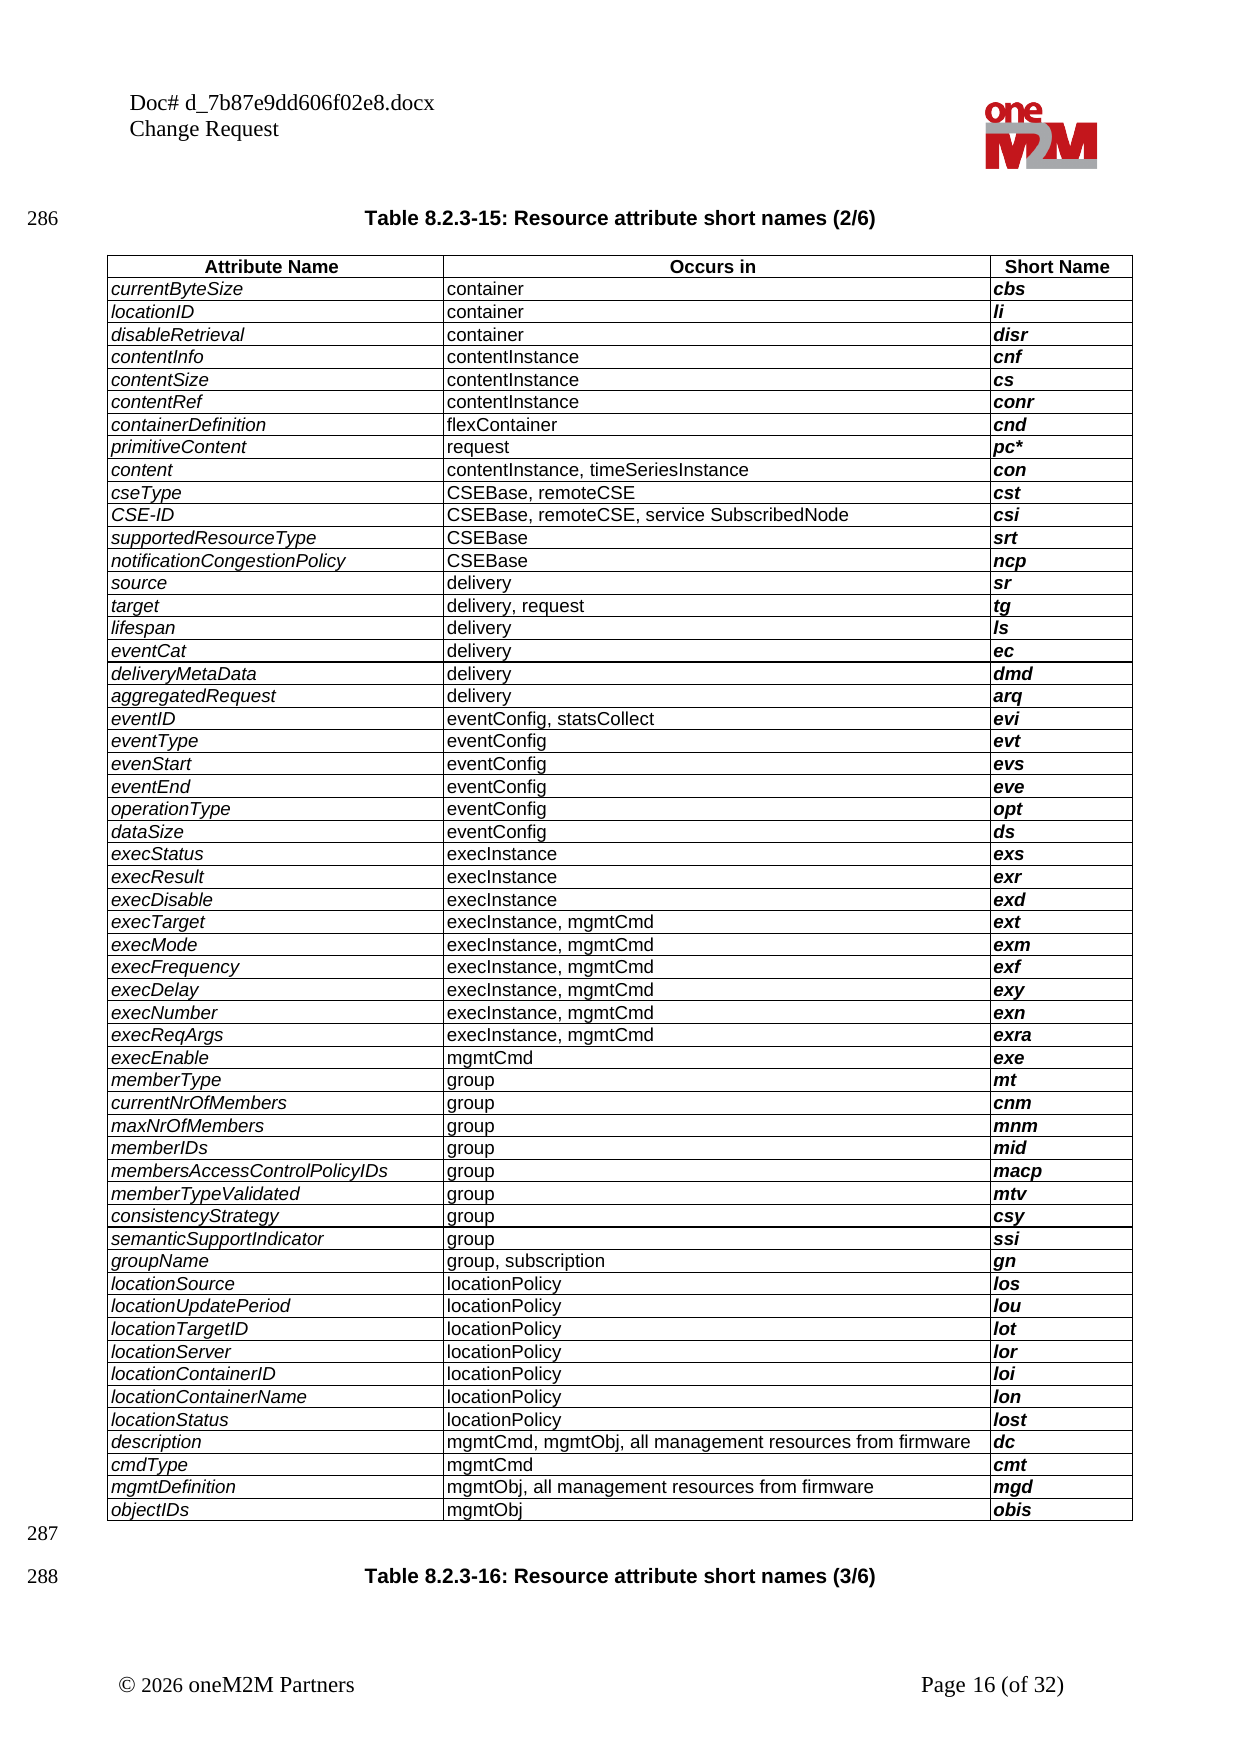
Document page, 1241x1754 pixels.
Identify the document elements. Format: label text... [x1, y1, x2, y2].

table_cell li [991, 301, 1132, 322]
table_cell mtv [991, 1182, 1132, 1204]
table_cell mgmtObj [444, 1499, 990, 1520]
table_cell execDelay [108, 979, 443, 1000]
table_cell CSEBase [444, 527, 990, 548]
table_cell membersAccessControlPolicyIDs [108, 1160, 443, 1181]
table_cell mid [991, 1137, 1132, 1159]
table_cell lou [991, 1295, 1132, 1317]
table_cell cbs [991, 278, 1132, 300]
table_cell cs [991, 369, 1132, 390]
table_cell evt [991, 730, 1132, 752]
table_cell eventConfig [444, 821, 990, 842]
table_cell group [444, 1160, 990, 1181]
table_cell eventType [108, 730, 443, 752]
table_cell lifespan [108, 617, 443, 639]
table_cell exs [991, 843, 1132, 865]
table_cell exe [991, 1047, 1132, 1068]
table_cell group, subscription [444, 1250, 990, 1272]
table_cell srt [991, 527, 1132, 548]
table_cell execInstance [444, 843, 990, 865]
table_cell primitiveContent [108, 436, 443, 458]
table_cell disableRetrieval [108, 323, 443, 345]
table_cell csy [991, 1205, 1132, 1226]
table_cell locationPolicy [444, 1273, 990, 1294]
table_cell exra [991, 1024, 1132, 1046]
table_cell eve [991, 775, 1132, 797]
table_cell mgmtDefinition [108, 1476, 443, 1498]
table_header Occurs in [444, 256, 990, 277]
table_cell container [444, 323, 990, 345]
table_cell mgmtObj, all management resources from firmware [444, 1476, 990, 1498]
table_cell mnm [991, 1115, 1132, 1136]
table_cell cmt [991, 1454, 1132, 1475]
table_cell ncp [991, 549, 1132, 571]
table_cell locationSource [108, 1273, 443, 1294]
table_cell locationStatus [108, 1408, 443, 1430]
table_cell group [444, 1069, 990, 1091]
table_cell execTarget [108, 911, 443, 933]
table_cell aggregatedRequest [108, 685, 443, 707]
table_cell container [444, 278, 990, 300]
table_cell contentInstance [444, 369, 990, 390]
table_cell cmdType [108, 1454, 443, 1475]
table_cell execResult [108, 866, 443, 887]
table_header Attribute Name [108, 256, 443, 277]
table_cell cseType [108, 482, 443, 503]
table_cell mgmtCmd [444, 1454, 990, 1475]
table_cell execInstance, mgmtCmd [444, 934, 990, 955]
table_cell ds [991, 821, 1132, 842]
table_cell exf [991, 956, 1132, 978]
table_cell lost [991, 1408, 1132, 1430]
table_cell locationContainerID [108, 1363, 443, 1385]
table_cell dataSize [108, 821, 443, 842]
table_cell ec [991, 640, 1132, 661]
table_cell CSEBase [444, 549, 990, 571]
table_cell locationPolicy [444, 1363, 990, 1385]
table_cell contentInstance [444, 391, 990, 413]
table_cell contentInstance [444, 346, 990, 367]
table_cell cnd [991, 414, 1132, 435]
table_cell tg [991, 595, 1132, 616]
table_cell objectIDs [108, 1499, 443, 1520]
table_cell mt [991, 1069, 1132, 1091]
table_cell request [444, 436, 990, 458]
table_cell gn [991, 1250, 1132, 1272]
table_cell execInstance, mgmtCmd [444, 1001, 990, 1023]
table_cell group [444, 1182, 990, 1204]
table_cell cnm [991, 1092, 1132, 1113]
table_cell delivery [444, 640, 990, 661]
table_cell CSE-ID [108, 504, 443, 526]
table_cell locationPolicy [444, 1408, 990, 1430]
table_cell supportedResourceType [108, 527, 443, 548]
table_cell exn [991, 1001, 1132, 1023]
table_cell loi [991, 1363, 1132, 1385]
table_cell eventConfig [444, 775, 990, 797]
table_cell lor [991, 1341, 1132, 1362]
table_cell delivery [444, 617, 990, 639]
table_cell opt [991, 798, 1132, 819]
table_cell CSEBase, remoteCSE [444, 482, 990, 503]
table_cell container [444, 301, 990, 322]
table_cell content [108, 459, 443, 481]
table_cell execInstance [444, 866, 990, 887]
table_cell lot [991, 1318, 1132, 1339]
table_cell memberIDs [108, 1137, 443, 1159]
table_cell eventID [108, 708, 443, 729]
table_cell delivery [444, 685, 990, 707]
table_cell memberType [108, 1069, 443, 1091]
table_cell contentSize [108, 369, 443, 390]
table_cell lon [991, 1386, 1132, 1407]
table_cell con [991, 459, 1132, 481]
table_cell group [444, 1137, 990, 1159]
table_cell evs [991, 753, 1132, 774]
table_cell execFrequency [108, 956, 443, 978]
table_cell exm [991, 934, 1132, 955]
table_cell locationUpdatePeriod [108, 1295, 443, 1317]
table_cell description [108, 1431, 443, 1452]
table_cell eventConfig [444, 730, 990, 752]
table_cell execNumber [108, 1001, 443, 1023]
table_cell ext [991, 911, 1132, 933]
table_cell execInstance, mgmtCmd [444, 979, 990, 1000]
table_cell eventConfig [444, 798, 990, 819]
table_cell locationID [108, 301, 443, 322]
table_cell contentRef [108, 391, 443, 413]
table_cell exr [991, 866, 1132, 887]
table_cell execStatus [108, 843, 443, 865]
table_cell eventEnd [108, 775, 443, 797]
table_cell pc* [991, 436, 1132, 458]
table_cell ls [991, 617, 1132, 639]
table_cell maxNrOfMembers [108, 1115, 443, 1136]
table_cell groupName [108, 1250, 443, 1272]
table_cell source [108, 572, 443, 593]
table_cell delivery, request [444, 595, 990, 616]
table_cell disr [991, 323, 1132, 345]
table_cell evenStart [108, 753, 443, 774]
table_cell conr [991, 391, 1132, 413]
table_cell evi [991, 708, 1132, 729]
table_cell eventCat [108, 640, 443, 661]
table_cell dc [991, 1431, 1132, 1452]
table_cell currentByteSize [108, 278, 443, 300]
picture [971, 88, 1111, 184]
table_cell macp [991, 1160, 1132, 1181]
table_cell csi [991, 504, 1132, 526]
table_cell deliveryMetaData [108, 663, 443, 684]
table_cell dmd [991, 663, 1132, 684]
table_cell semanticSupportIndicator [108, 1228, 443, 1249]
table_cell locationPolicy [444, 1341, 990, 1362]
table_cell locationPolicy [444, 1295, 990, 1317]
table_cell operationType [108, 798, 443, 819]
table_header Short Name [991, 256, 1132, 277]
table_cell eventConfig, statsCollect [444, 708, 990, 729]
table_cell currentNrOfMembers [108, 1092, 443, 1113]
table_cell flexContainer [444, 414, 990, 435]
table_cell containerDefinition [108, 414, 443, 435]
table_cell consistencyStrategy [108, 1205, 443, 1226]
table_cell contentInstance, timeSeriesInstance [444, 459, 990, 481]
table_cell group [444, 1228, 990, 1249]
table_cell execInstance, mgmtCmd [444, 911, 990, 933]
table_cell execInstance [444, 889, 990, 910]
table_cell locationPolicy [444, 1386, 990, 1407]
table_cell CSEBase, remoteCSE, service SubscribedNode [444, 504, 990, 526]
table_cell exy [991, 979, 1132, 1000]
table_cell mgmtCmd, mgmtObj, all management resources from firmware [444, 1431, 990, 1452]
table_cell execInstance, mgmtCmd [444, 1024, 990, 1046]
table_cell mgmtCmd [444, 1047, 990, 1068]
table_cell group [444, 1092, 990, 1113]
table_cell cnf [991, 346, 1132, 367]
table_cell obis [991, 1499, 1132, 1520]
table_cell execMode [108, 934, 443, 955]
table_cell locationTargetID [108, 1318, 443, 1339]
table_cell eventConfig [444, 753, 990, 774]
table_cell arq [991, 685, 1132, 707]
table_cell execDisable [108, 889, 443, 910]
table_cell locationServer [108, 1341, 443, 1362]
table_cell target [108, 595, 443, 616]
table_cell mgd [991, 1476, 1132, 1498]
table_cell notificationCongestionPolicy [108, 549, 443, 571]
table_cell group [444, 1115, 990, 1136]
table_cell sr [991, 572, 1132, 593]
table_cell los [991, 1273, 1132, 1294]
table_cell execEnable [108, 1047, 443, 1068]
table_cell delivery [444, 572, 990, 593]
table_cell locationContainerName [108, 1386, 443, 1407]
table_cell ssi [991, 1228, 1132, 1249]
table_cell locationPolicy [444, 1318, 990, 1339]
table_cell execInstance, mgmtCmd [444, 956, 990, 978]
table_cell exd [991, 889, 1132, 910]
table_cell contentInfo [108, 346, 443, 367]
table_cell execReqArgs [108, 1024, 443, 1046]
table_cell delivery [444, 663, 990, 684]
table_cell group [444, 1205, 990, 1226]
table_cell memberTypeValidated [108, 1182, 443, 1204]
table_cell cst [991, 482, 1132, 503]
